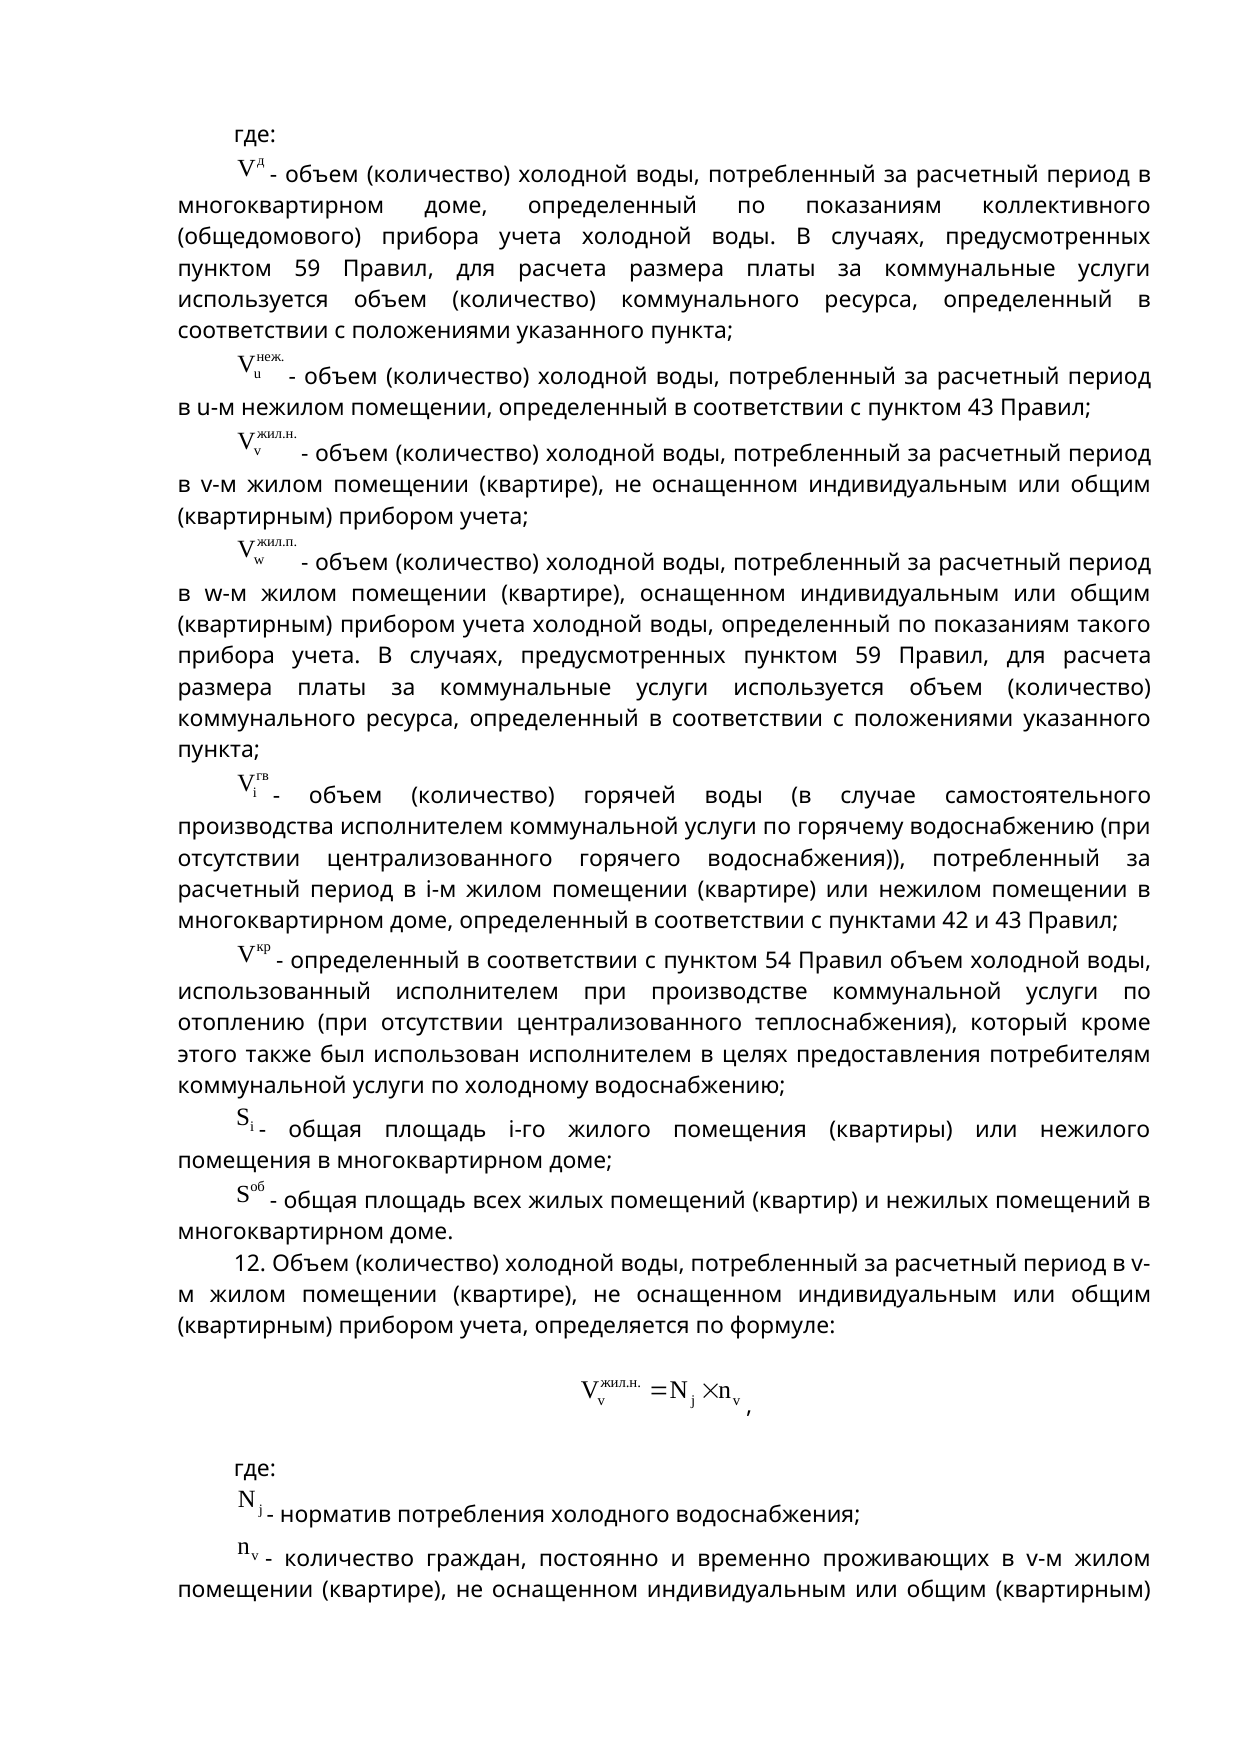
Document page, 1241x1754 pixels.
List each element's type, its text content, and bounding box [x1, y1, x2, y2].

text - определенный в соответствии с пунктом 54 Правил объем холодной воды, использованный исполнителем при производстве коммунальной услуги по отоплению (при отсутствии централизованного теплоснабжения), который кроме этого также был использован исполнителем в целях предоставления потребителям коммунальной услуги по холодному водоснабжению; [177, 935, 1152, 1100]
text - объем (количество) холодной воды, потребленный за расчетный период в многоквартирном доме, определенный по показаниям коллективного (общедомового) прибора учета холодной воды. В случаях, предусмотренных пунктом 59 Правил, для расчета размера платы за коммунальные услуги используется объем (количество) коммунального ресурса, определенный в соответствии с положениями указанного пункта; [177, 149, 1152, 345]
text - объем (количество) холодной воды, потребленный за расчетный период в u-м нежилом помещении, определенный в соответствии с пунктом 43 Правил; [177, 345, 1152, 422]
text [177, 1529, 1152, 1605]
text - норматив потребления холодного водоснабжения; [177, 1483, 1152, 1529]
text , [177, 1372, 1152, 1421]
text - объем (количество) горячей воды (в случае самостоятельного производства исполнителем коммунальной услуги по горячему водоснабжению (при отсутствии централизованного горячего водоснабжения)), потребленный за расчетный период в i-м жилом помещении (квартире) или нежилом помещении в многоквартирном доме, определенный в соответствии с пунктами 42 и 43 Правил; [177, 764, 1152, 935]
text где: [177, 1452, 1152, 1483]
text где: [177, 118, 1152, 149]
text - объем (количество) холодной воды, потребленный за расчетный период в v-м жилом помещении (квартире), не оснащенном индивидуальным или общим (квартирным) прибором учета; [177, 422, 1152, 531]
text - общая площадь всех жилых помещений (квартир) и нежилых помещений в многоквартирном доме. [177, 1176, 1152, 1247]
text - объем (количество) холодной воды, потребленный за расчетный период в w-м жилом помещении (квартире), оснащенном индивидуальным или общим (квартирным) прибором учета холодной воды, определенный по показаниям такого прибора учета. В случаях, предусмотренных пунктом 59 Правил, для расчета размера платы за коммунальные услуги используется объем (количество) коммунального ресурса, определенный в соответствии с положениями указанного пункта; [177, 531, 1152, 764]
text 12. Объем (количество) холодной воды, потребленный за расчетный период в v-м жилом помещении (квартире), не оснащенном индивидуальным или общим (квартирным) прибором учета, определяется по формуле: [177, 1247, 1152, 1340]
text - общая площадь i-го жилого помещения (квартиры) или нежилого помещения в многоквартирном доме; [177, 1100, 1152, 1176]
